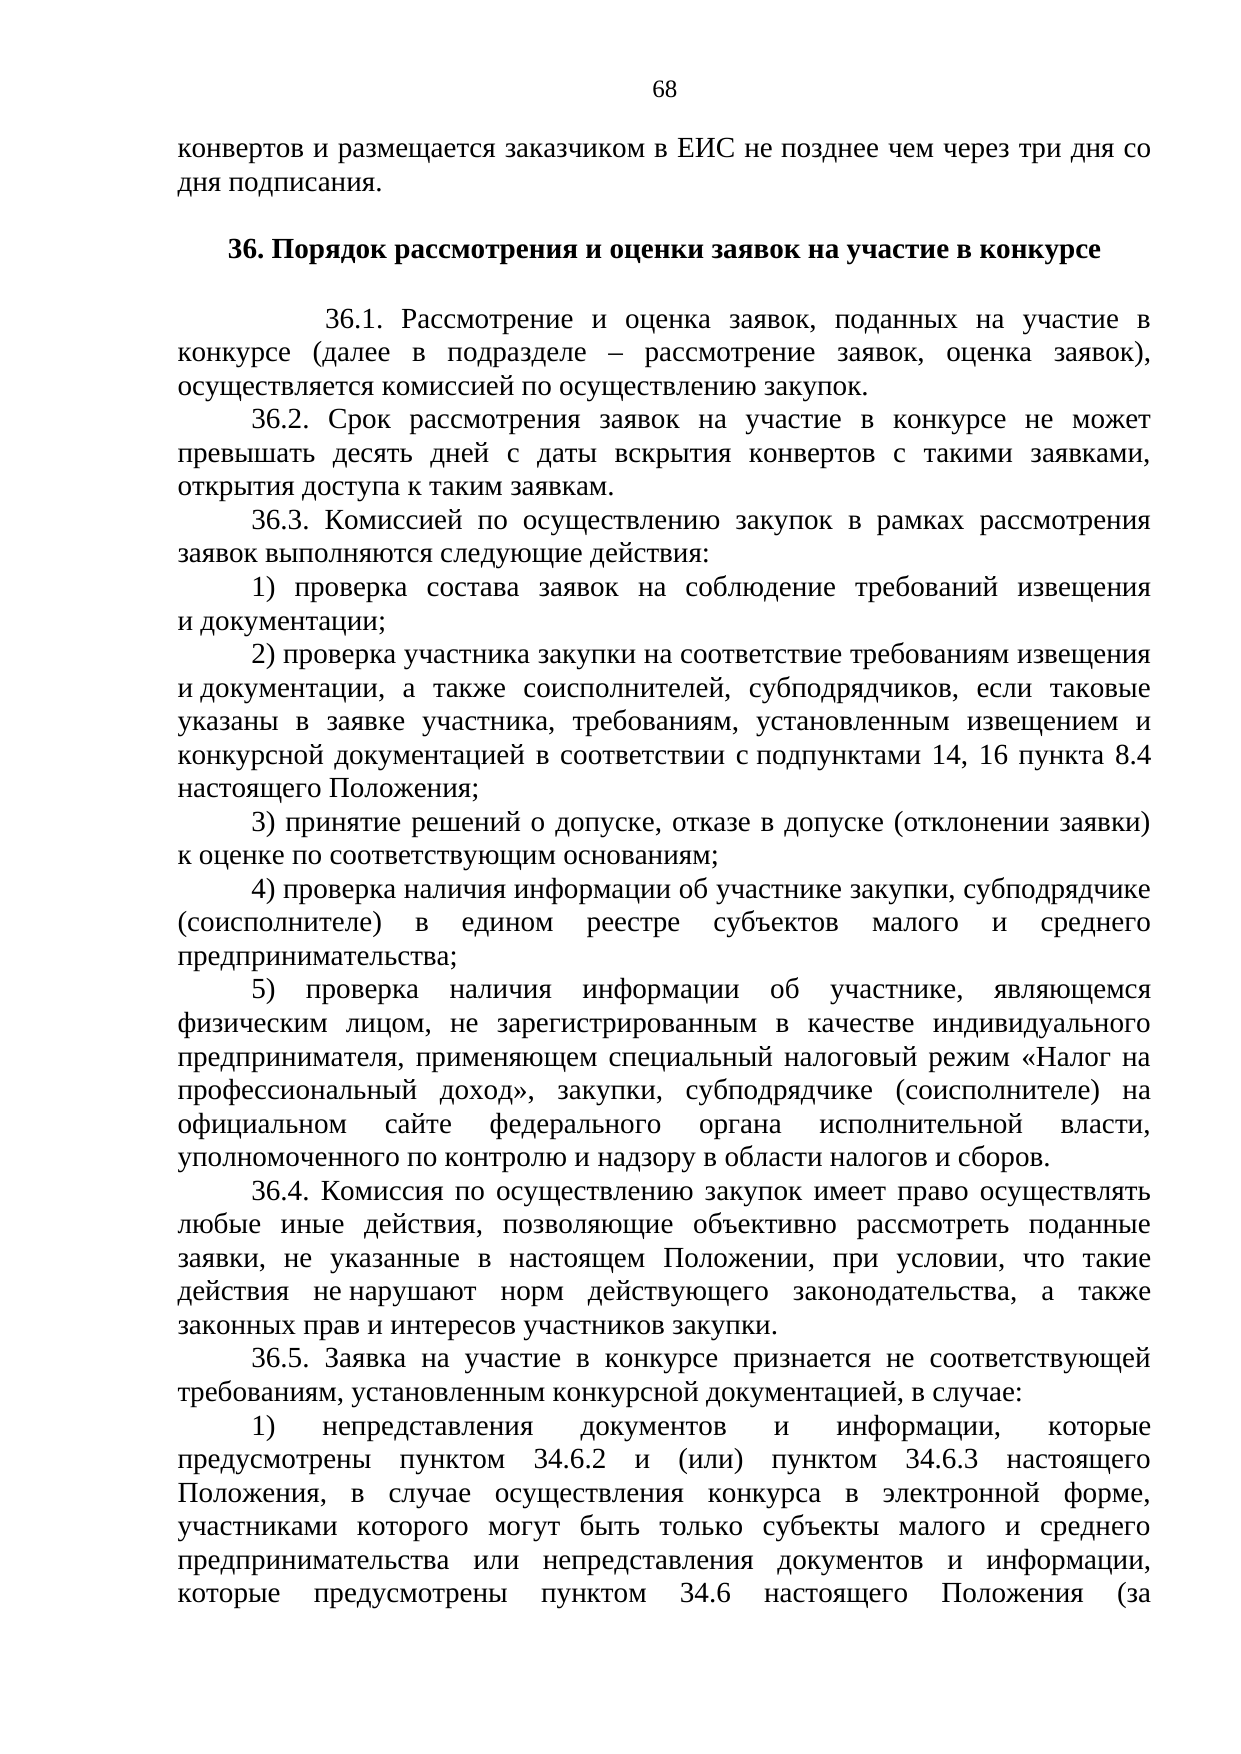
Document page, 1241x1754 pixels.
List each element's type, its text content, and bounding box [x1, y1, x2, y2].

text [177, 131, 1152, 198]
text 36.2. Срок рассмотрения заявок на участие в конкурсе не может превышать десять дней с даты вскрытия конвертов с такими заявками, открытия доступа к таким заявкам. [177, 401, 1152, 502]
text 36.5. Заявка на участие в конкурсе признается не соответствующей требованиям, установленным конкурсной документацией, в случае: [177, 1341, 1152, 1408]
text 3) принятие решений о допуске, отказе в допуске (отклонении заявки) к оценке по соответствующим основаниям; [177, 804, 1152, 871]
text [177, 1408, 1152, 1609]
text 1) проверка состава заявок на соблюдение требований извещения и документации; [177, 569, 1152, 636]
text 36.3. Комиссией по осуществлению закупок в рамках рассмотрения заявок выполняются следующие действия: [177, 502, 1152, 569]
subtitle 36. Порядок рассмотрения и оценки заявок на участие в конкурсе [177, 231, 1152, 265]
text 36.1. Рассмотрение и оценка заявок, поданных на участие в конкурсе (далее в подразделе – рассмотрение заявок, оценка заявок), осуществляется комиссией по осуществлению закупок. [177, 301, 1152, 401]
text 2) проверка участника закупки на соответствие требованиям извещения и документации, а также соисполнителей, субподрядчиков, если таковые указаны в заявке участника, требованиям, установленным извещением и конкурсной документацией в соответствии с подпунктами 14, 16 пункта 8.4 настоящего Положения; [177, 636, 1152, 804]
text 36.4. Комиссия по осуществлению закупок имеет право осуществлять любые иные действия, позволяющие объективно рассмотреть поданные заявки, не указанные в настоящем Положении, при условии, что такие действия не нарушают норм действующего законодательства, а также законных прав и интересов участников закупки. [177, 1173, 1152, 1341]
text 4) проверка наличия информации об участнике закупки, субподрядчике (соисполнителе) в едином реестре субъектов малого и среднего предпринимательства; [177, 871, 1152, 972]
text 5) проверка наличия информации об участнике, являющемся физическим лицом, не зарегистрированным в качестве индивидуального предпринимателя, применяющем специальный налоговый режим «Налог на профессиональный доход», закупки, субподрядчике (соисполнителе) на официальном сайте федерального органа исполнительной власти, уполномоченного по контролю и надзору в области налогов и сборов. [177, 972, 1152, 1173]
